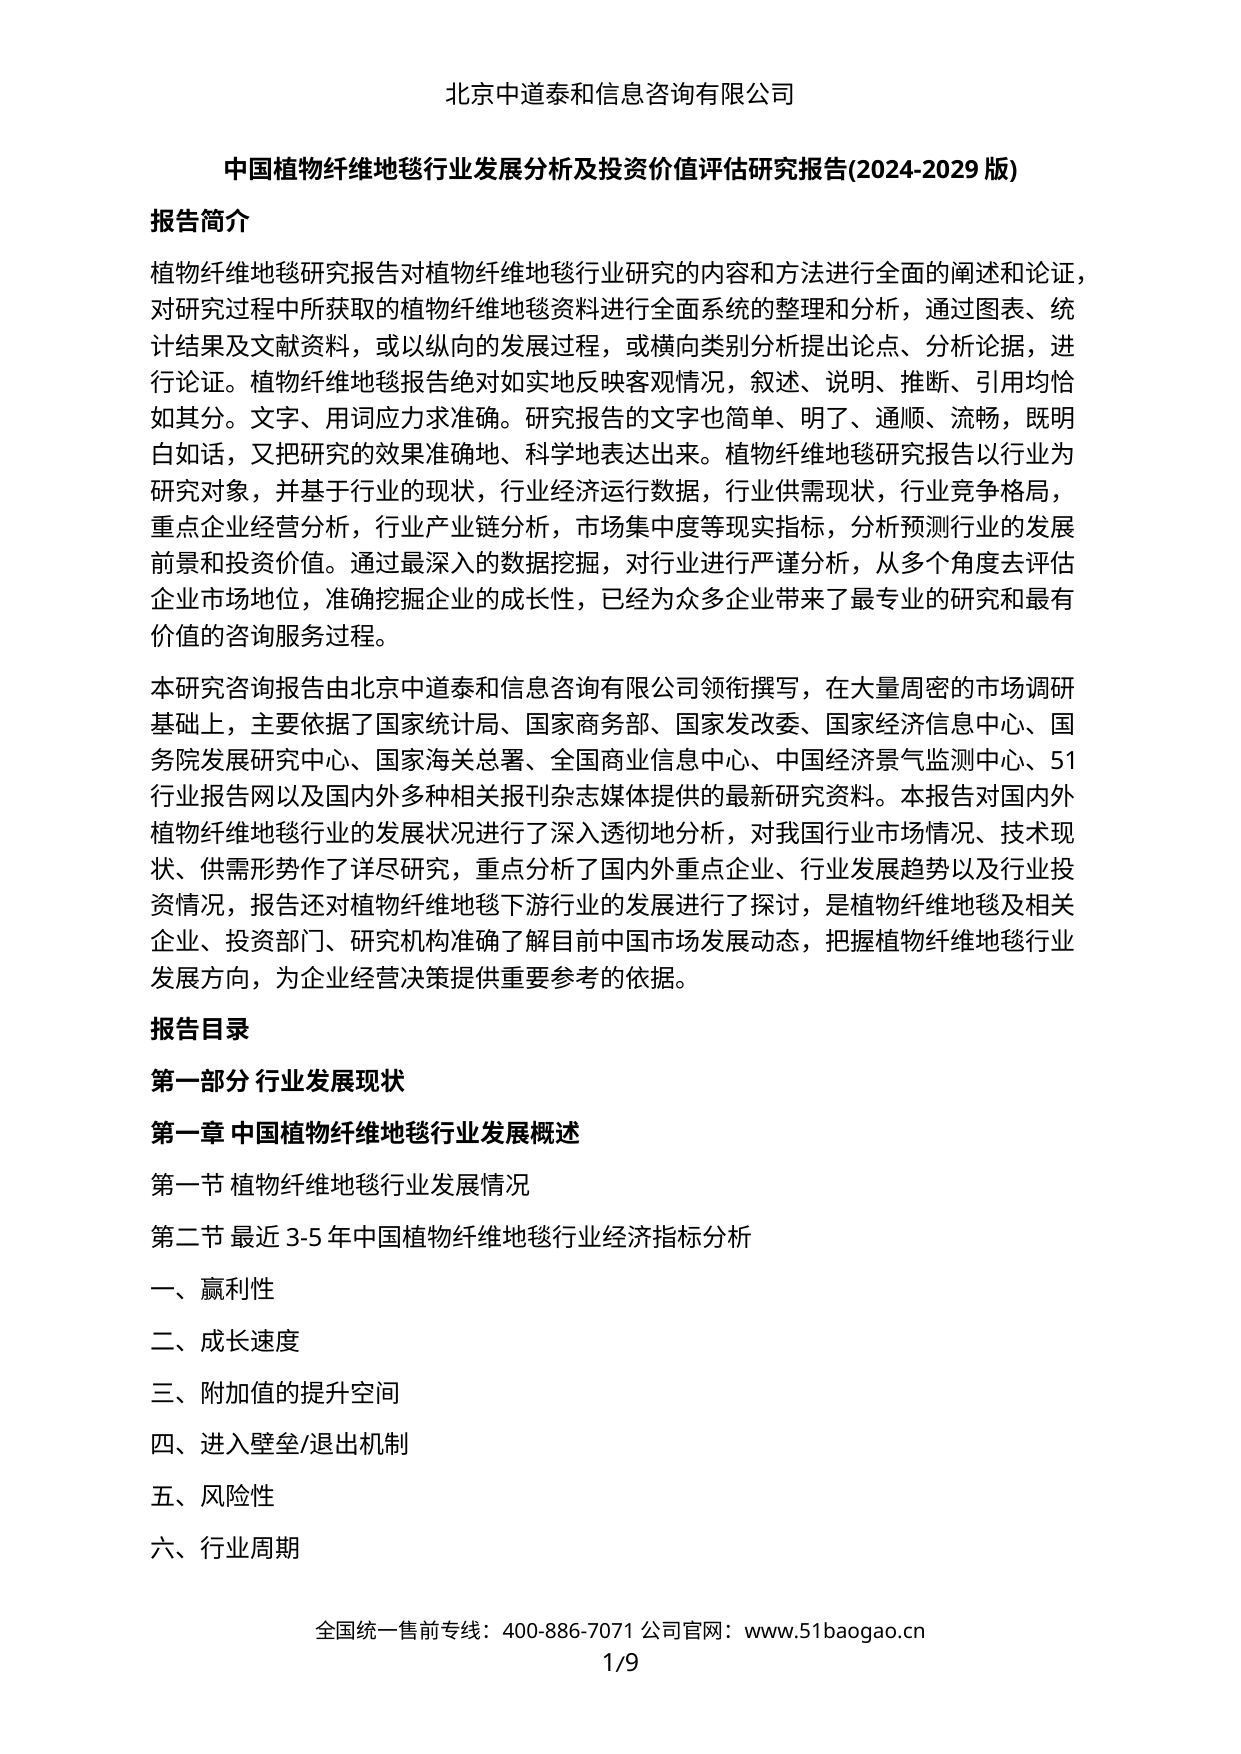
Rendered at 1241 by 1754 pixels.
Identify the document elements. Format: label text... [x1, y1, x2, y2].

text 二、成长速度 [150, 1321, 1090, 1357]
text 植物纤维地毯研究报告对植物纤维地毯行业研究的内容和方法进行全面的阐述和论证，对研究过程中所获取的植物纤维地毯资料进行全面系统的整理和分析，通过图表、统计结果及文献资料，或以纵向的发展过程，或横向类别分析提出论点、分析论据，进行论证。植物纤维地毯报告绝对如实地反映客观情况，叙述、说明、推断、引用均恰如其分。文字、用词应力求准确。研究报告的文字也简单、明了、通顺、流畅，既明白如话，又把研究的效果准确地、科学地表达出来。植物纤维地毯研究报告以行业为研究对象，并基于行业的现状，行业经济运行数据，行业供需现状，行业竞争格局，重点企业经营分析，行业产业链分析，市场集中度等现实指标，分析预测行业的发展前景和投资价值。通过最深入的数据挖掘，对行业进行严谨分析，从多个角度去评估企业市场地位，准确挖掘企业的成长性，已经为众多企业带来了最专业的研究和最有价值的咨询服务过程。 [150, 254, 1090, 652]
text 中国植物纤维地毯行业发展分析及投资价值评估研究报告(2024-2029版) [150, 150, 1090, 186]
text 六、行业周期 [150, 1529, 1090, 1565]
text 五、风险性 [150, 1477, 1090, 1513]
text 第二节 最近3-5年中国植物纤维地毯行业经济指标分析 [150, 1217, 1090, 1254]
text 四、进入壁垒/退出机制 [150, 1425, 1090, 1461]
text 一、赢利性 [150, 1269, 1090, 1306]
text 三、附加值的提升空间 [150, 1373, 1090, 1409]
text 本研究咨询报告由北京中道泰和信息咨询有限公司领衔撰写，在大量周密的市场调研基础上，主要依据了国家统计局、国家商务部、国家发改委、国家经济信息中心、国务院发展研究中心、国家海关总署、全国商业信息中心、中国经济景气监测中心、51行业报告网以及国内外多种相关报刊杂志媒体提供的最新研究资料。本报告对国内外植物纤维地毯行业的发展状况进行了深入透彻地分析，对我国行业市场情况、技术现状、供需形势作了详尽研究，重点分析了国内外重点企业、行业发展趋势以及行业投资情况，报告还对植物纤维地毯下游行业的发展进行了探讨，是植物纤维地毯及相关企业、投资部门、研究机构准确了解目前中国市场发展动态，把握植物纤维地毯行业发展方向，为企业经营决策提供重要参考的依据。 [150, 668, 1090, 994]
text 报告目录 [150, 1010, 1090, 1046]
text 第一部分 行业发展现状 [150, 1062, 1090, 1098]
text 第一节 植物纤维地毯行业发展情况 [150, 1166, 1090, 1202]
text 第一章 中国植物纤维地毯行业发展概述 [150, 1114, 1090, 1150]
text 报告简介 [150, 202, 1090, 238]
